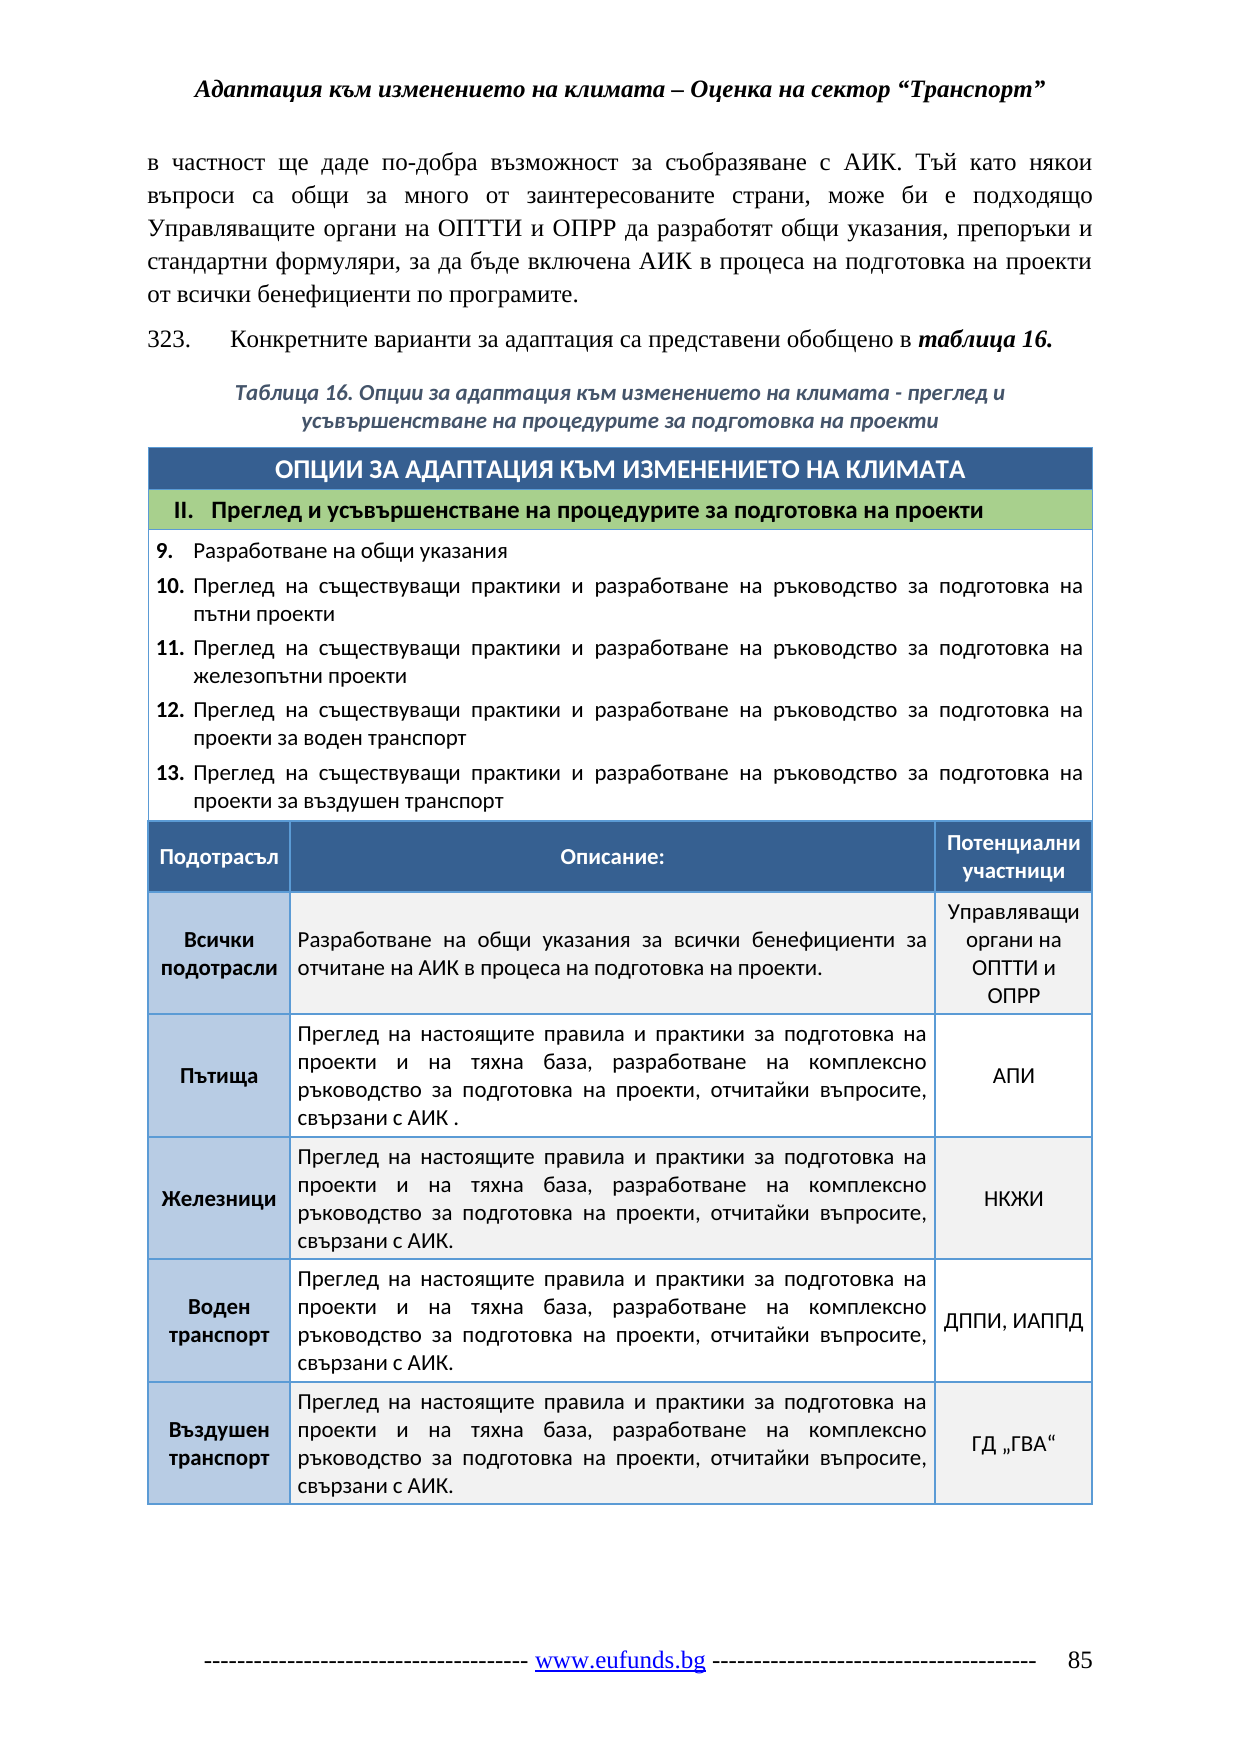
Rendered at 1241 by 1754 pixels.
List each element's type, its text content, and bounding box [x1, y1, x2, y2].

table_cell Преглед на настоящите правила и практики за подготовка на проекти и на тяхна база, разработване на комплексно ръководство за подготовка на проекти, отчитайки въпросите, свързани с АИК . [291, 1015, 934, 1136]
table_cell Подотрасъл [149, 822, 289, 891]
table_cell Преглед на настоящите правила и практики за подготовка на проекти и на тяхна база, разработване на комплексно ръководство за подготовка на проекти, отчитайки въпросите, свързани с АИК. [291, 1260, 934, 1381]
table_cell ДППИ, ИАППД [936, 1260, 1091, 1381]
table_cell Воден транспорт [149, 1260, 289, 1381]
table_cell Пътища [149, 1015, 289, 1136]
table_cell Управляващи органи на ОПТТИ и ОПРР [936, 893, 1091, 1013]
table_cell Всички подотрасли [149, 893, 289, 1013]
text Конкретните варианти за адаптация са представени обобщено в таблица 16. [147, 324, 1093, 353]
table_cell Железници [149, 1138, 289, 1258]
table_cell Въздушен транспорт [149, 1383, 289, 1503]
table_cell АПИ [936, 1015, 1091, 1136]
table_cell Преглед и усъвършенстване на процедурите за подготовка на проекти [149, 490, 1092, 529]
table_cell Разработване на общи указания Преглед на съществуващи практики и разработване на ръководство за подготовка на пътни проекти Преглед на съществуващи практики и разработване на ръководство за подготовка на железопътни проекти Преглед на съществуващи практики и разработване на ръководство за подготовка на проекти за воден транспорт Преглед на съществуващи практики и разработване на ръководство за подготовка на проекти за въздушен транспорт [149, 530, 1092, 820]
table_cell НКЖИ [936, 1138, 1091, 1258]
table_cell Преглед на настоящите правила и практики за подготовка на проекти и на тяхна база, разработване на комплексно ръководство за подготовка на проекти, отчитайки въпросите, свързани с АИК. [291, 1138, 934, 1258]
table_cell ГД „ГВА“ [936, 1383, 1091, 1503]
table_cell Разработване на общи указания за всички бенефициенти за отчитане на АИК в процеса на подготовка на проекти. [291, 893, 934, 1013]
table_header ОПЦИИ ЗА АДАПТАЦИЯ КЪМ ИЗМЕНЕНИЕТО НА КЛИМАТА [149, 448, 1092, 489]
text Таблица 16. Опции за адаптация към изменението на климата - преглед и усъвършенстване на процедурите за подготовка на проекти [147, 378, 1093, 434]
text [147, 147, 1093, 308]
table_cell Описание: [291, 822, 934, 891]
table_cell Потенциални участници [936, 822, 1091, 891]
table_cell Преглед на настоящите правила и практики за подготовка на проекти и на тяхна база, разработване на комплексно ръководство за подготовка на проекти, отчитайки въпросите, свързани с АИК. [291, 1383, 934, 1503]
